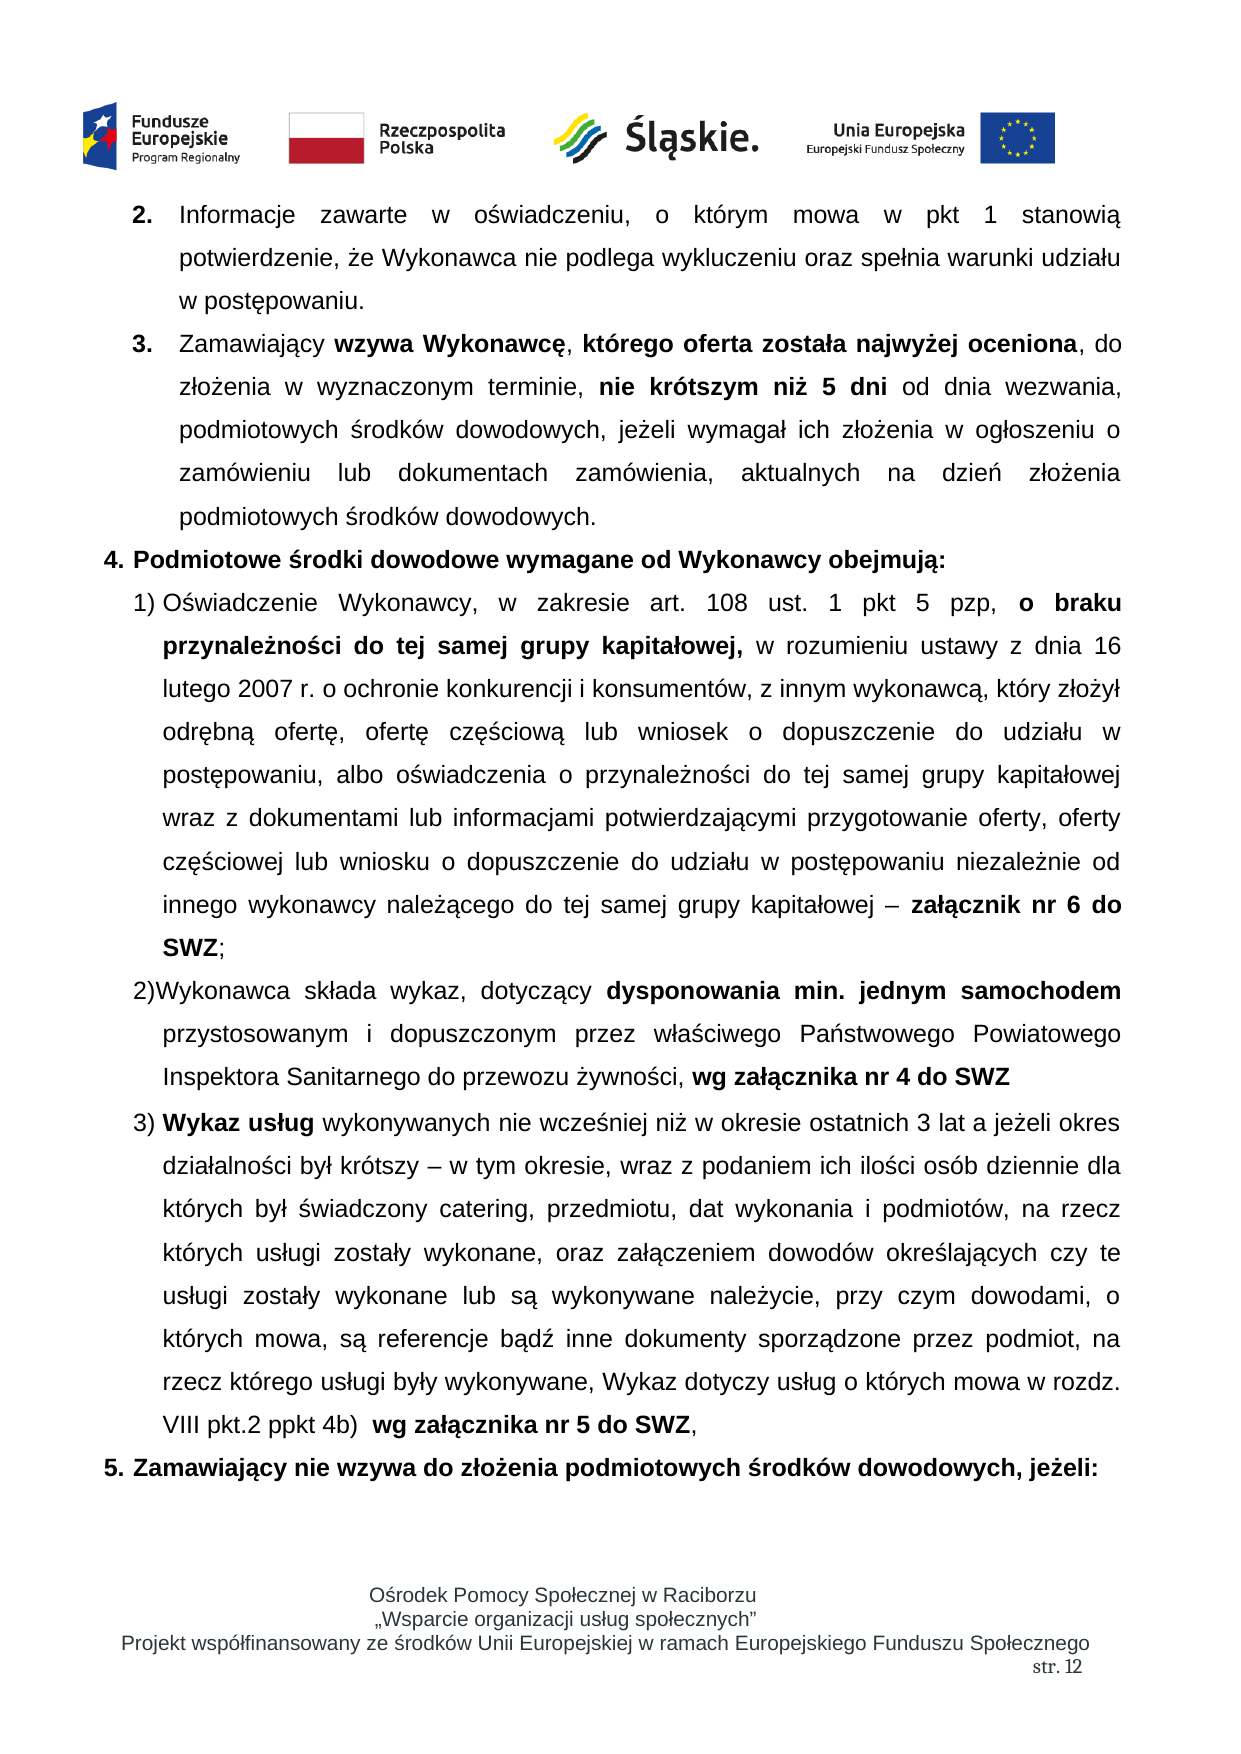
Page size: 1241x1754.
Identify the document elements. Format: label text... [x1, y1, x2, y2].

list Zamawiający wzywa Wykonawcę, którego oferta została najwyżej oceniona, do złożenia w wyznaczonym terminie, nie krótszym niż 5 dni od dnia wezwania, podmiotowych środków dowodowych, jeżeli wymagał ich złożenia w ogłoszeniu o zamówieniu lub dokumentach zamówienia, aktualnych na dzień złożenia podmiotowych środków dowodowych. [132, 329, 1122, 530]
picture [66, 87, 1071, 186]
list Zamawiający nie wzywa do złożenia podmiotowych środków dowodowych, jeżeli: [103, 1453, 1122, 1482]
list Informacje zawarte w oświadczeniu, o którym mowa w pkt 1 stanowią potwierdzenie, że Wykonawca nie podlega wykluczeniu oraz spełnia warunki udziału w postępowaniu. [132, 148, 1122, 315]
list Wykonawca składa wykaz, dotyczący dysponowania min. jednym samochodem przystosowanym i dopuszczonym przez właściwego Państwowego Powiatowego Inspektora Sanitarnego do przewozu żywności, wg załącznika nr 4 do SWZ [133, 976, 1122, 1091]
list Oświadczenie Wykonawcy, w zakresie art. 108 ust. 1 pkt 5 pzp, o braku przynależności do tej samej grupy kapitałowej, w rozumieniu ustawy z dnia 16 lutego 2007 r. o ochronie konkurencji i konsumentów, z innym wykonawcą, który złożył odrębną ofertę, ofertę częściową lub wniosek o dopuszczenie do udziału w postępowaniu, albo oświadczenia o przynależności do tej samej grupy kapitałowej wraz z dokumentami lub informacjami potwierdzającymi przygotowanie oferty, oferty częściowej lub wniosku o dopuszczenie do udziału w postępowaniu niezależnie od innego wykonawcy należącego do tej samej grupy kapitałowej – załącznik nr 6 do SWZ; [133, 588, 1122, 962]
list Podmiotowe środki dowodowe wymagane od Wykonawcy obejmują: [103, 545, 1122, 573]
list Wykaz usług wykonywanych nie wcześniej niż w okresie ostatnich 3 lat a jeżeli okres działalności był krótszy – w tym okresie, wraz z podaniem ich ilości osób dziennie dla których był świadczony catering, przedmiotu, dat wykonania i podmiotów, na rzecz których usługi zostały wykonane, oraz załączeniem dowodów określających czy te usługi zostały wykonane lub są wykonywane należycie, przy czym dowodami, o których mowa, są referencje bądź inne dokumenty sporządzone przez podmiot, na rzecz którego usługi były wykonywane, Wykaz dotyczy usług o których mowa w rozdz. VIII pkt.2 ppkt 4b) wg załącznika nr 5 do SWZ, [133, 1108, 1122, 1439]
